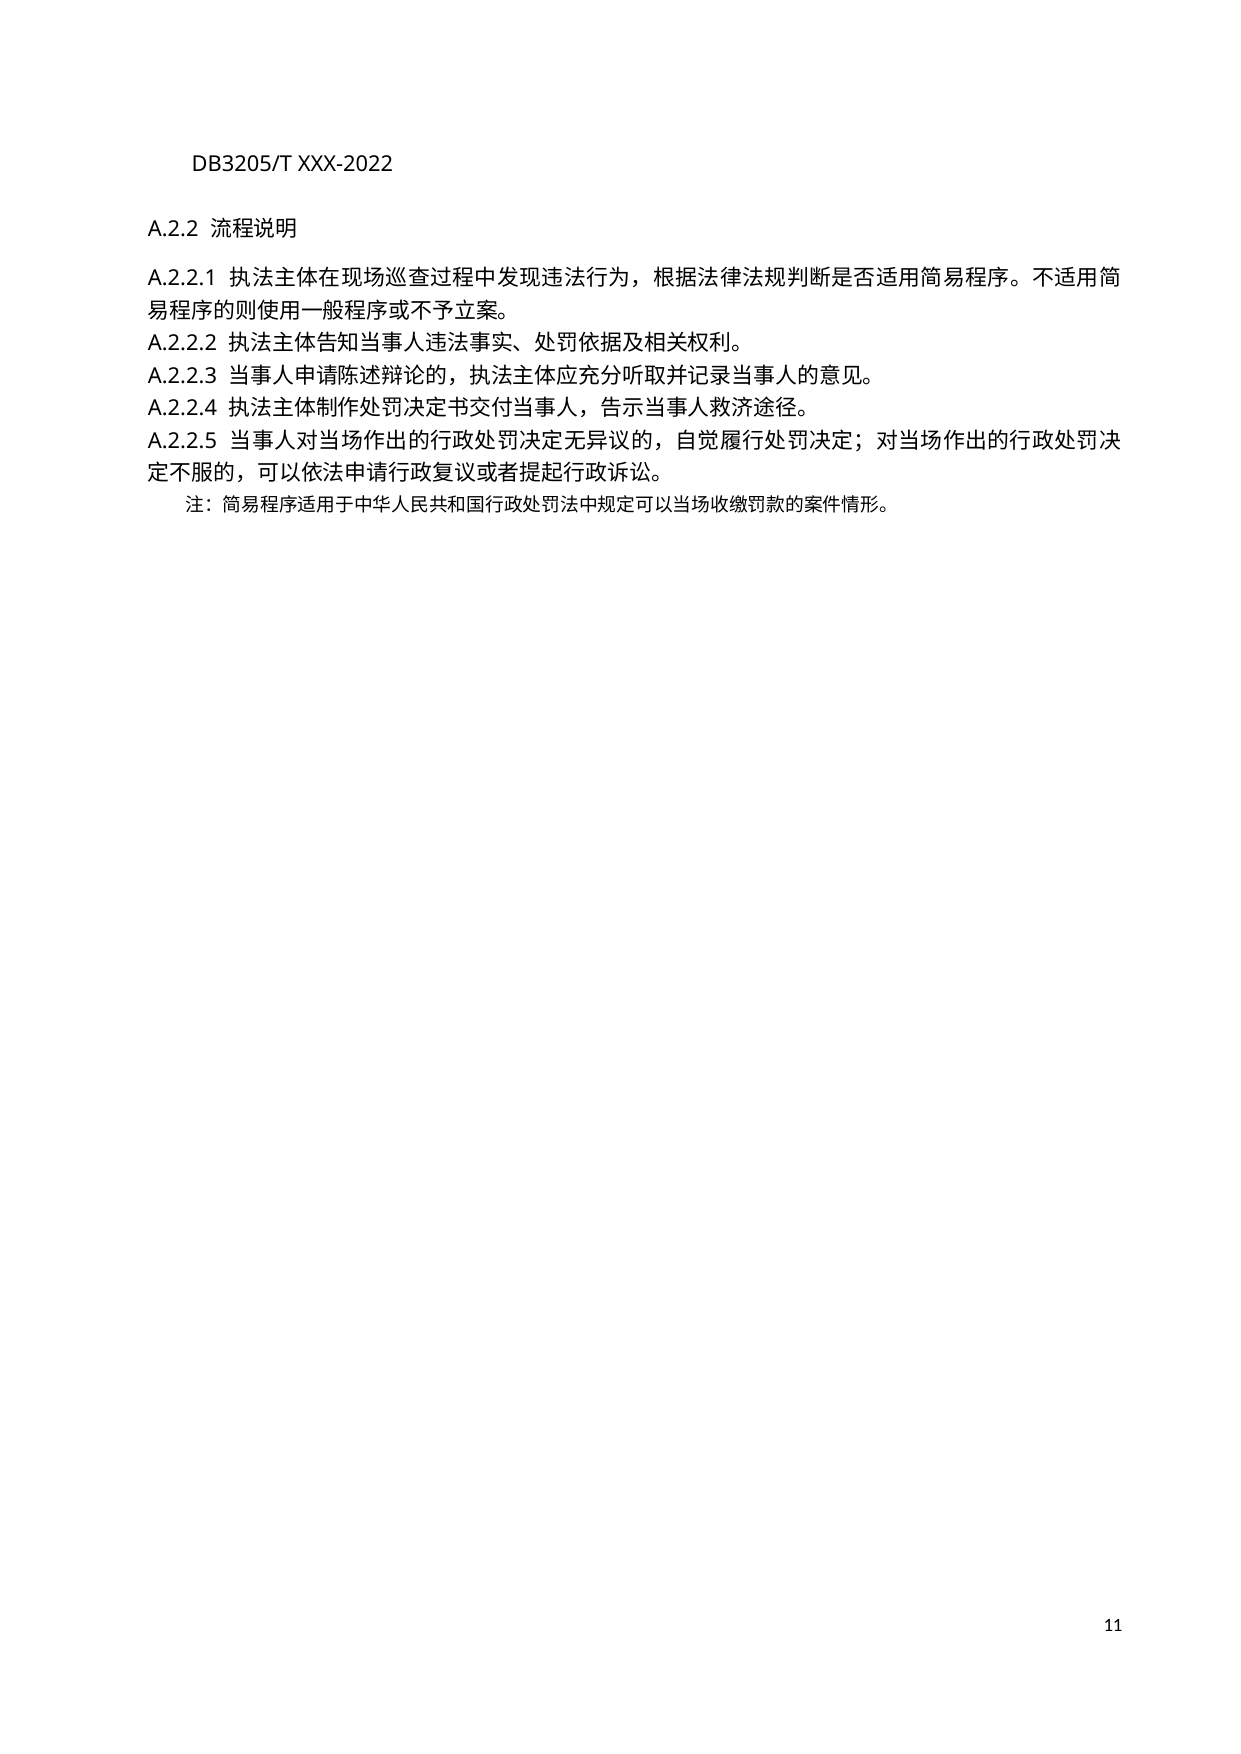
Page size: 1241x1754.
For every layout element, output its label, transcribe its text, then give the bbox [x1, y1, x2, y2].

text A.2.2.3 当事人申请陈述辩论的，执法主体应充分听取并记录当事人的意见。 [148, 357, 1122, 390]
text A.2.2.4 执法主体制作处罚决定书交付当事人，告示当事人救济途径。 [148, 390, 1122, 422]
text A.2.2.5 当事人对当场作出的行政处罚决定无异议的，自觉履行处罚决定；对当场作出的行政处罚决定不服的，可以依法申请行政复议或者提起行政诉讼。 [148, 422, 1122, 487]
text A.2.2 流程说明 [148, 211, 1122, 243]
text A.2.2.2 执法主体告知当事人违法事实、处罚依据及相关权利。 [148, 325, 1122, 357]
text A.2.2.1 执法主体在现场巡查过程中发现违法行为，根据法律法规判断是否适用简易程序。不适用简易程序的则使用一般程序或不予立案。 [148, 260, 1122, 325]
text 注：简易程序适用于中华人民共和国行政处罚法中规定可以当场收缴罚款的案件情形。 [148, 487, 1122, 520]
